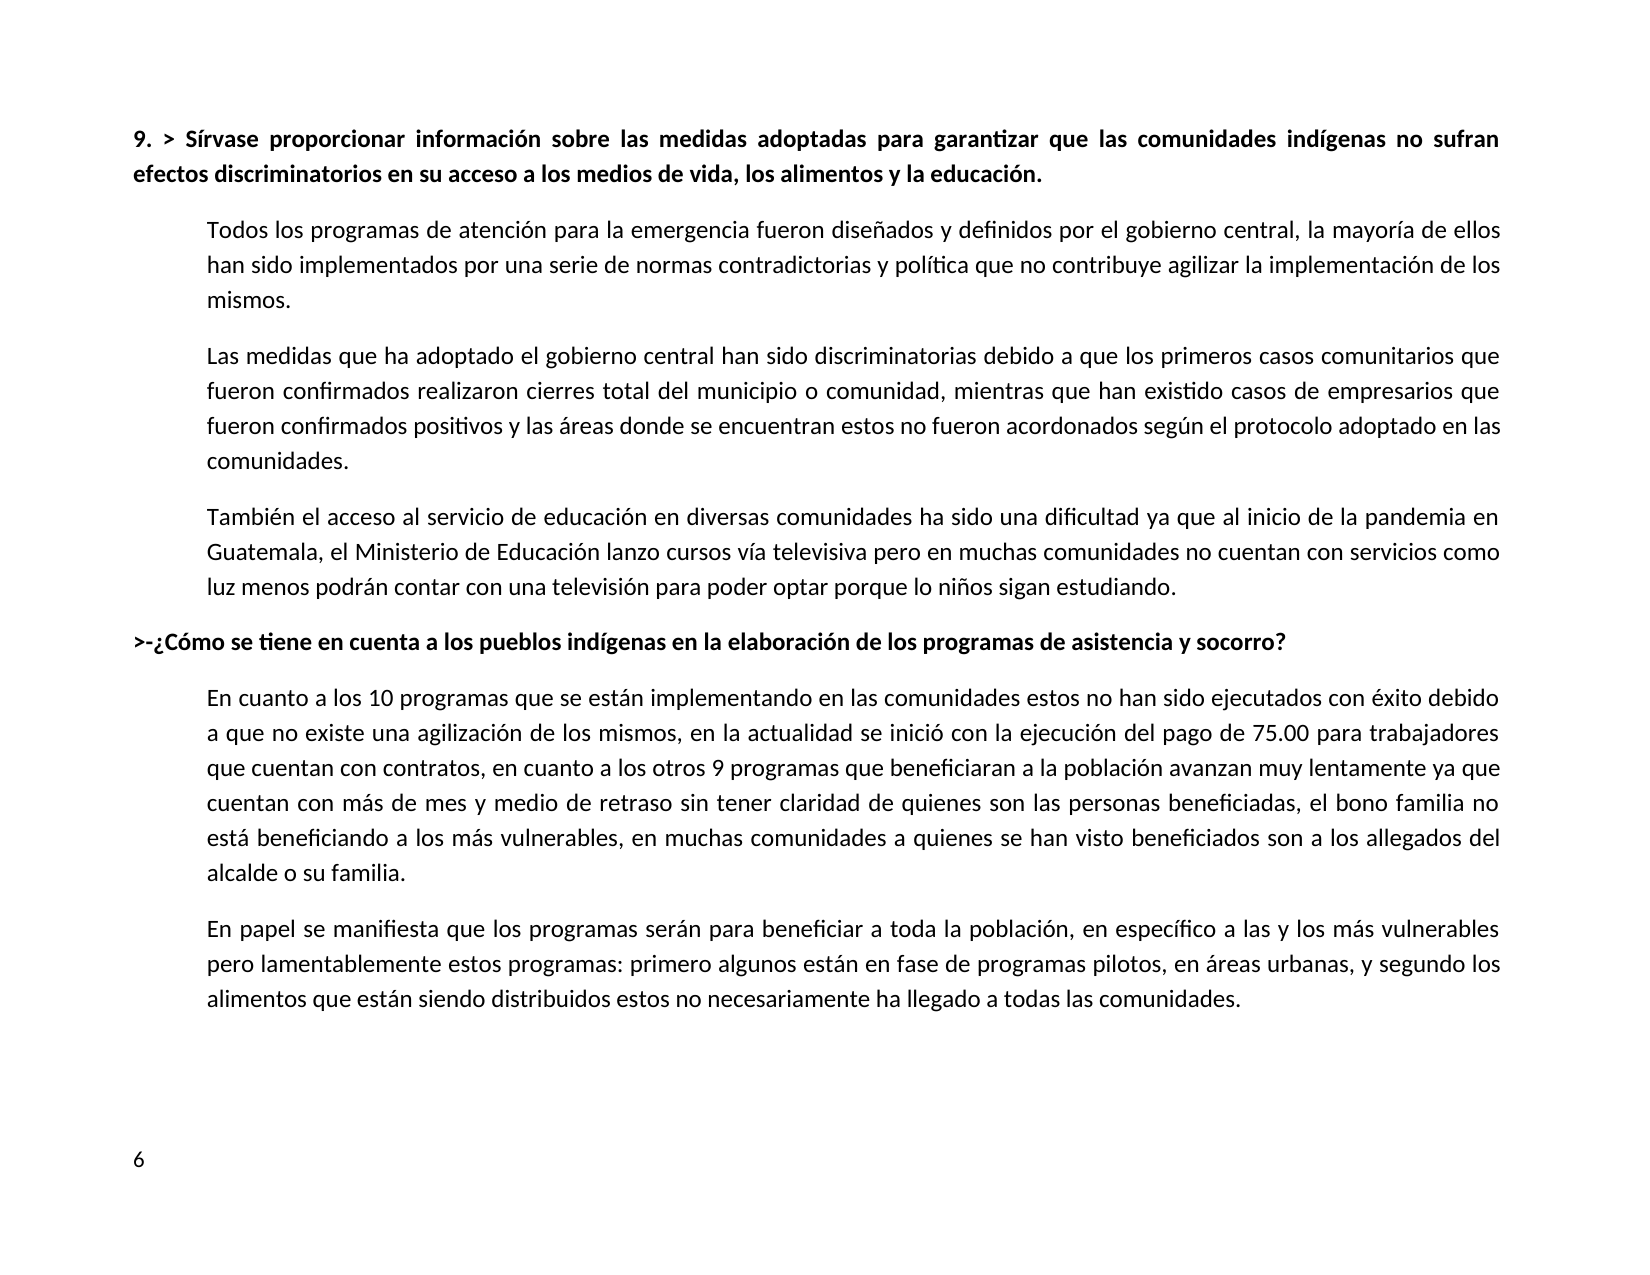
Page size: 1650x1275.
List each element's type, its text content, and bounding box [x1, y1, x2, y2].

text Todos los programas de atención para la emergencia fueron diseñados y definidos por el gobierno central, la mayoría de ellos han sido implementados por una serie de normas contradictorias y política que no contribuye agilizar la implementación de los mismos. [207, 214, 1502, 314]
text >-¿Cómo se tiene en cuenta a los pueblos indígenas en la elaboración de los programas de asistencia y socorro? [133, 627, 1502, 657]
text Las medidas que ha adoptado el gobierno central han sido discriminatorias debido a que los primeros casos comunitarios que fueron confirmados realizaron cierres total del municipio o comunidad, mientras que han existido casos de empresarios que fueron confirmados positivos y las áreas donde se encuentran estos no fueron acordonados según el protocolo adoptado en las comunidades. [207, 340, 1502, 475]
text En cuanto a los 10 programas que se están implementando en las comunidades estos no han sido ejecutados con éxito debido a que no existe una agilización de los mismos, en la actualidad se inició con la ejecución del pago de 75.00 para trabajadores que cuentan con contratos, en cuanto a los otros 9 programas que beneficiaran a la población avanzan muy lentamente ya que cuentan con más de mes y medio de retraso sin tener claridad de quienes son las personas beneficiadas, el bono familia no está beneficiando a los más vulnerables, en muchas comunidades a quienes se han visto beneficiados son a los allegados del alcalde o su familia. [207, 682, 1502, 888]
text 9. > Sírvase proporcionar información sobre las medidas adoptadas para garantizar que las comunidades indígenas no sufran efectos discriminatorios en su acceso a los medios de vida, los alimentos y la educación. [133, 123, 1502, 189]
text En papel se manifiesta que los programas serán para beneficiar a toda la población, en específico a las y los más vulnerables pero lamentablemente estos programas: primero algunos están en fase de programas pilotos, en áreas urbanas, y segundo los alimentos que están siendo distribuidos estos no necesariamente ha llegado a todas las comunidades. [207, 913, 1502, 1014]
text También el acceso al servicio de educación en diversas comunidades ha sido una dificultad ya que al inicio de la pandemia en Guatemala, el Ministerio de Educación lanzo cursos vía televisiva pero en muchas comunidades no cuentan con servicios como luz menos podrán contar con una televisión para poder optar porque lo niños sigan estudiando. [207, 501, 1502, 601]
